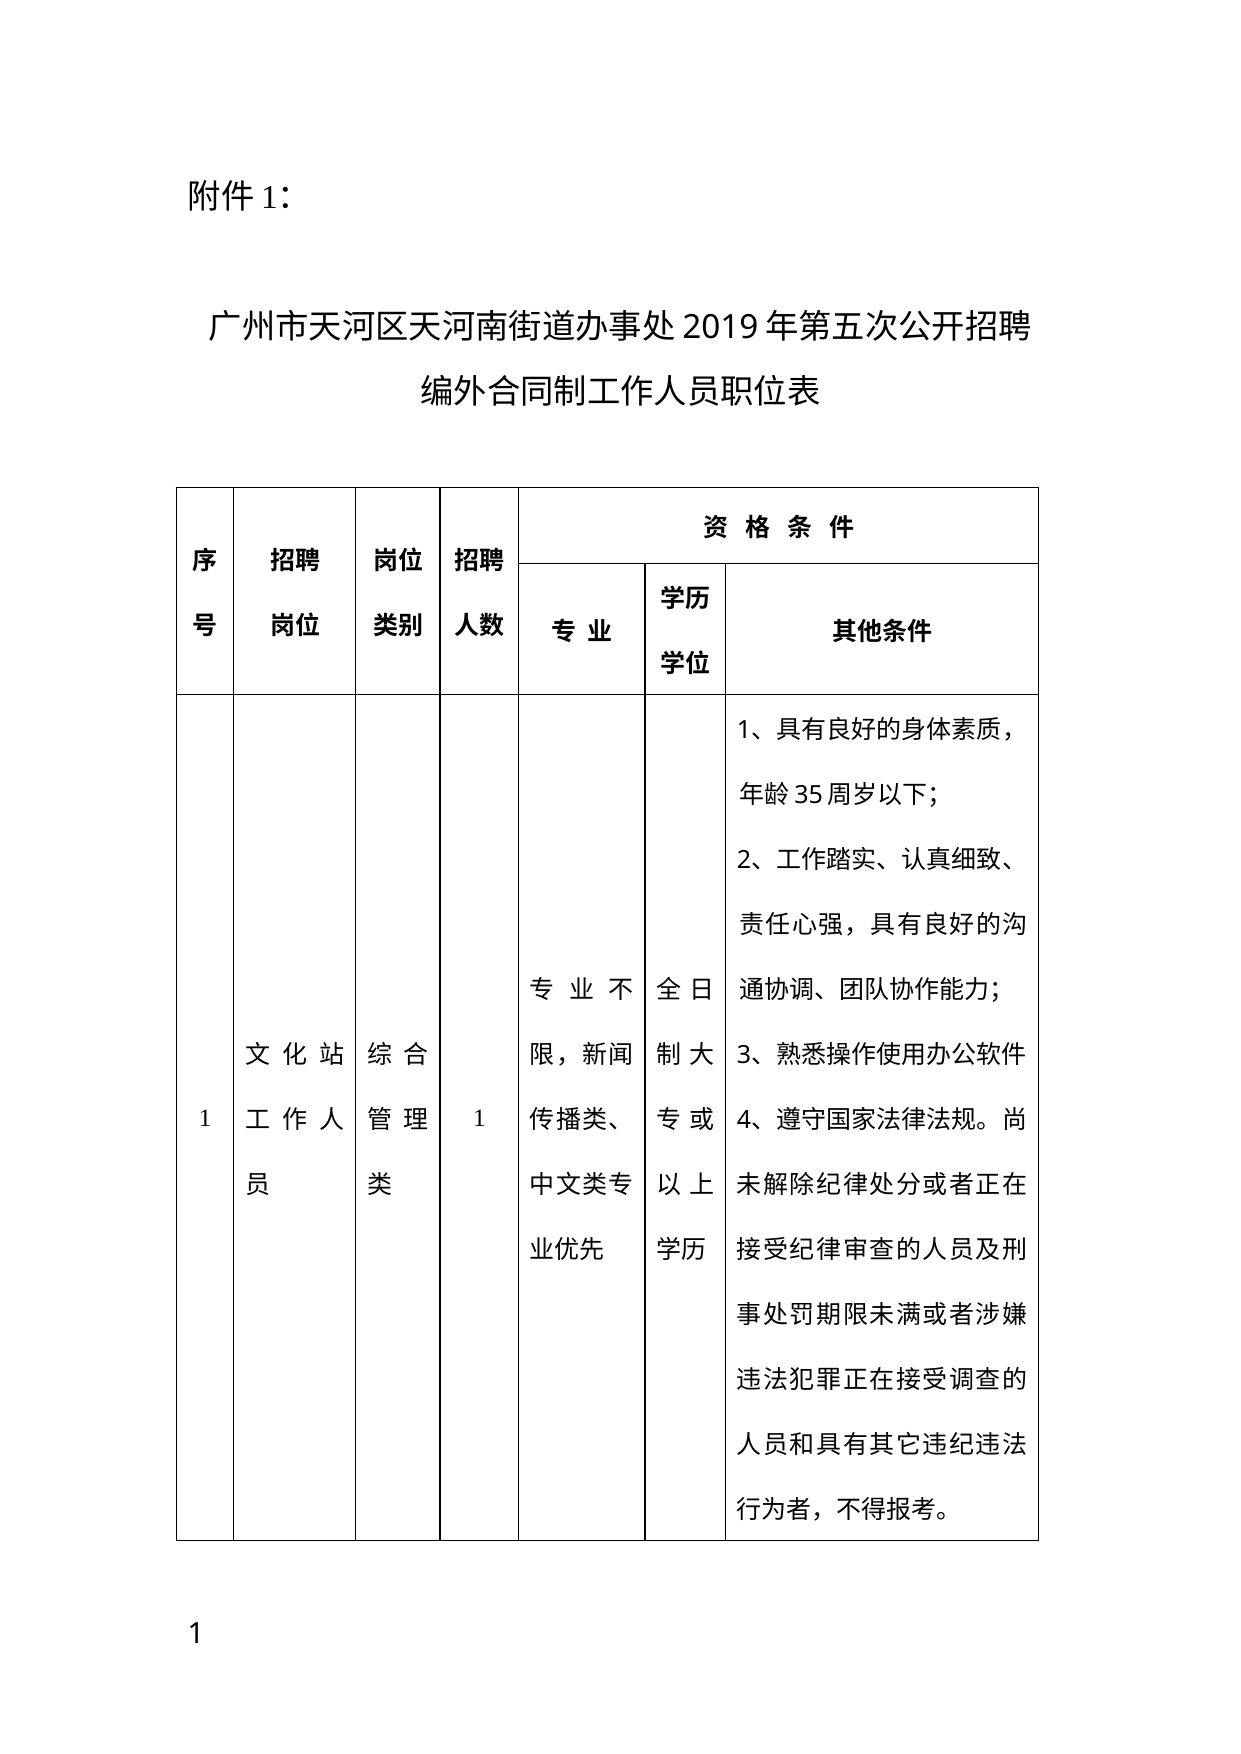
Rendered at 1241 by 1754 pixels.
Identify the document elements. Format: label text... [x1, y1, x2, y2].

text 附件1： [187, 162, 1053, 227]
table_header 招聘 岗位 [234, 488, 355, 694]
table_header 序号 [177, 488, 233, 694]
table_cell 专业不限，新闻传播类、中文类专业优先 [519, 695, 644, 1540]
table_cell 文化站工作人员 [234, 695, 355, 1540]
table_cell 学历学位 [646, 564, 725, 694]
table_header 招聘人数 [441, 488, 518, 694]
table_cell 专 业 [519, 564, 644, 694]
text 编外合同制工作人员职位表 [187, 357, 1053, 422]
table_cell 1 [177, 695, 233, 1540]
table_header 资 格 条 件 [519, 488, 1038, 563]
table_cell 1 [441, 695, 518, 1540]
table_cell 全日制大专或以上学历 [646, 695, 725, 1540]
table_cell 其他条件 [726, 564, 1038, 694]
table_header 岗位 类别 [356, 488, 439, 694]
text 广州市天河区天河南街道办事处2019年第五次公开招聘 [187, 292, 1053, 357]
table_cell 1、具有良好的身体素质，年龄35周岁以下； 2、工作踏实、认真细致、责任心强，具有良好的沟通协调、团队协作能力； 3、熟悉操作使用办公软件 4、遵守国家法律法规。尚未解除纪律处分或者正在接受纪律审查的人员及刑事处罚期限未满或者涉嫌违法犯罪正在接受调查的人员和具有其它违纪违法行为者，不得报考。 [726, 695, 1038, 1540]
table_cell 综合管理类 [356, 695, 439, 1540]
